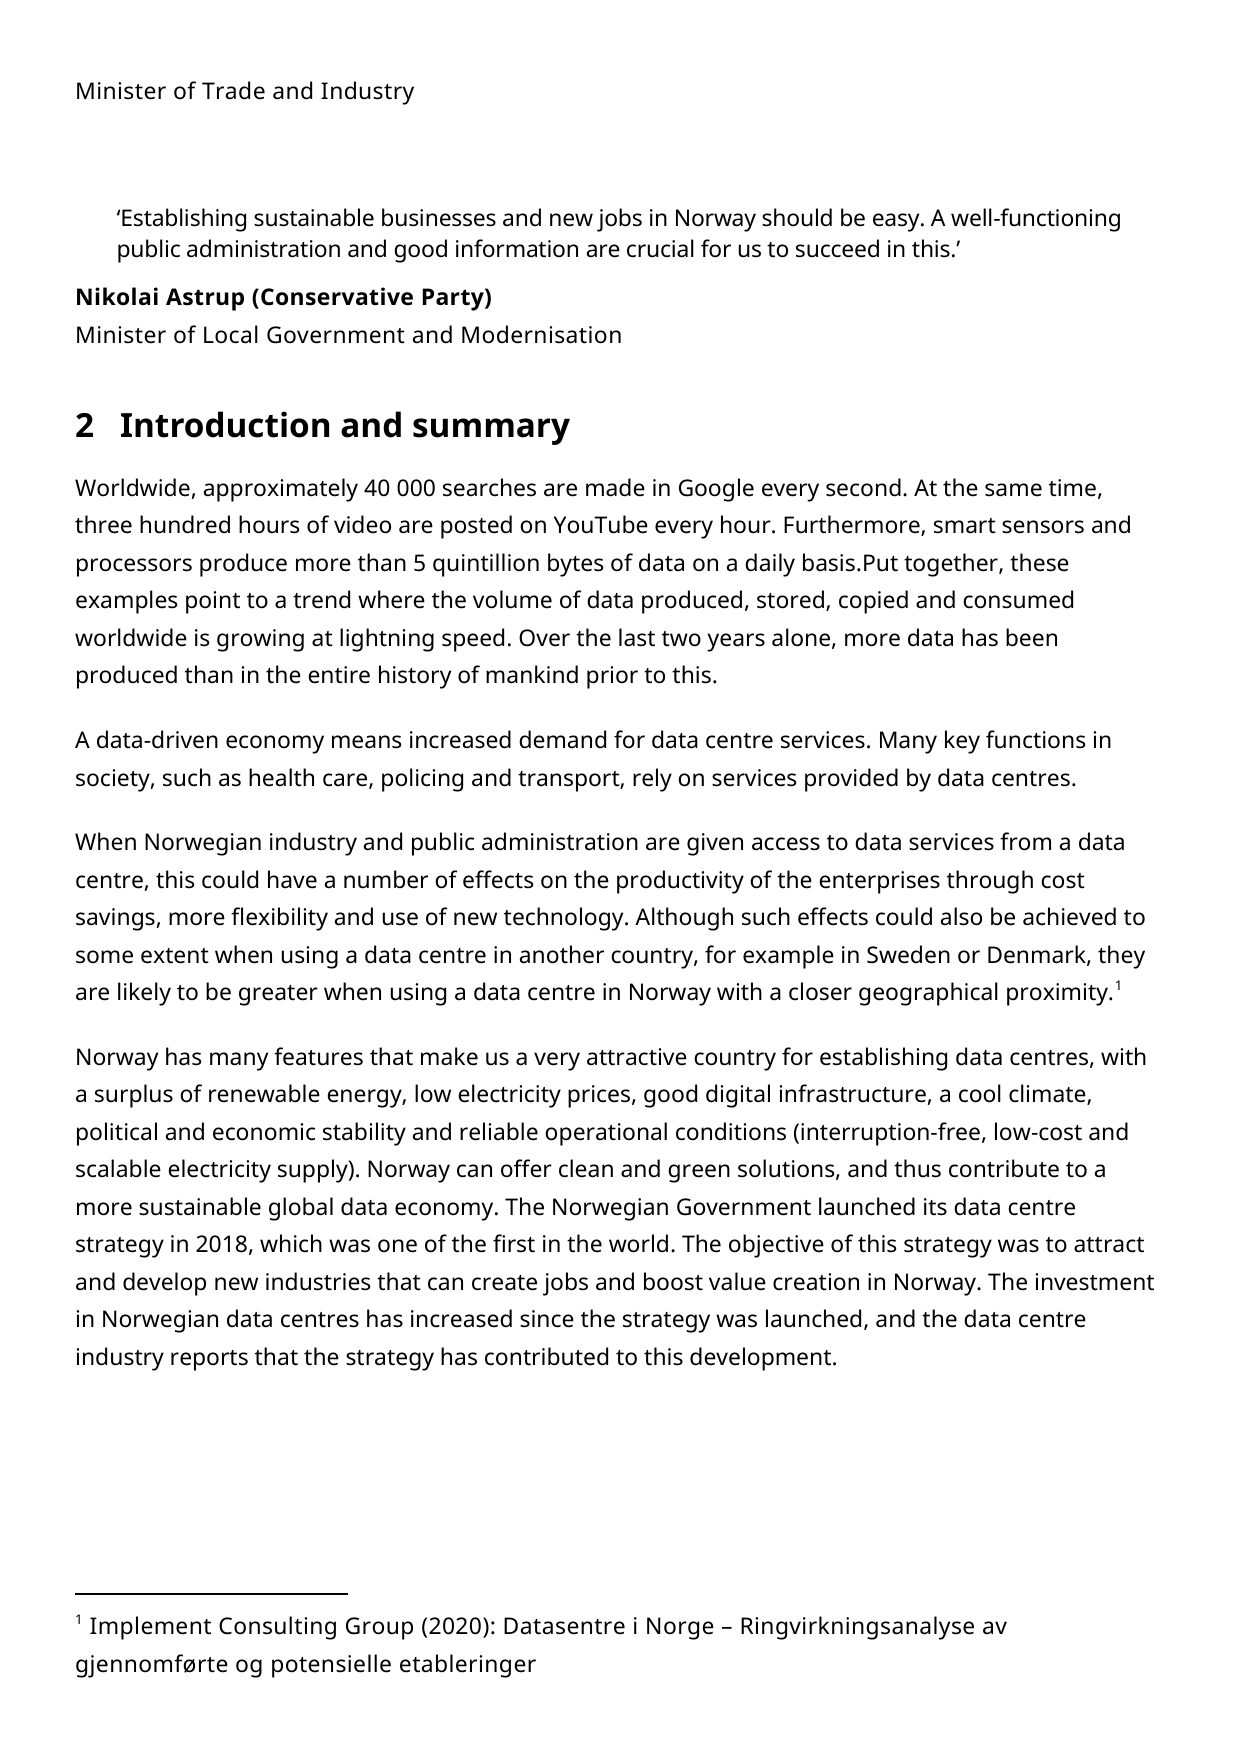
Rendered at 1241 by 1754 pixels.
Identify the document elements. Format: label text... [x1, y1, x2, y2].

subtitle Introduction and summary [75, 402, 1165, 447]
text Worldwide, approximately 40 000 searches are made in Google every second. At the same time, three hundred hours of video are posted on YouTube every hour. Furthermore, smart sensors and processors produce more than 5 quintillion bytes of data on a daily basis.Put together, these examples point to a trend where the volume of data produced, stored, copied and consumed worldwide is growing at lightning speed. Over the last two years alone, more data has been produced than in the entire history of mankind prior to this. [75, 472, 1165, 691]
list Minister of Local Government and Modernisation [75, 319, 1165, 350]
text ‘Establishing sustainable businesses and new jobs in Norway should be easy. A well-functioning public administration and good information are crucial for us to succeed in this.’ [116, 202, 1165, 264]
list Minister of Trade and Industry [75, 75, 1165, 106]
list Nikolai Astrup (Conservative Party) [75, 281, 1165, 312]
text When Norwegian industry and public administration are given access to data services from a data centre, this could have a number of effects on the productivity of the enterprises through cost savings, more flexibility and use of new technology. Although such effects could also be achieved to some extent when using a data centre in another country, for example in Sweden or Denmark, they are likely to be greater when using a data centre in Norway with a closer geographical proximity. [75, 826, 1165, 1007]
text Norway has many features that make us a very attractive country for establishing data centres, with a surplus of renewable energy, low electricity prices, good digital infrastructure, a cool climate, political and economic stability and reliable operational conditions (interruption-free, low-cost and scalable electricity supply). Norway can offer clean and green solutions, and thus contribute to a more sustainable global data economy. The Norwegian Government launched its data centre strategy in 2018, which was one of the first in the world. The objective of this strategy was to attract and develop new industries that can create jobs and boost value creation in Norway. The investment in Norwegian data centres has increased since the strategy was launched, and the data centre industry reports that the strategy has contributed to this development. [75, 1041, 1165, 1372]
text A data-driven economy means increased demand for data centre services. Many key functions in society, such as health care, policing and transport, rely on services provided by data centres. [75, 724, 1165, 793]
